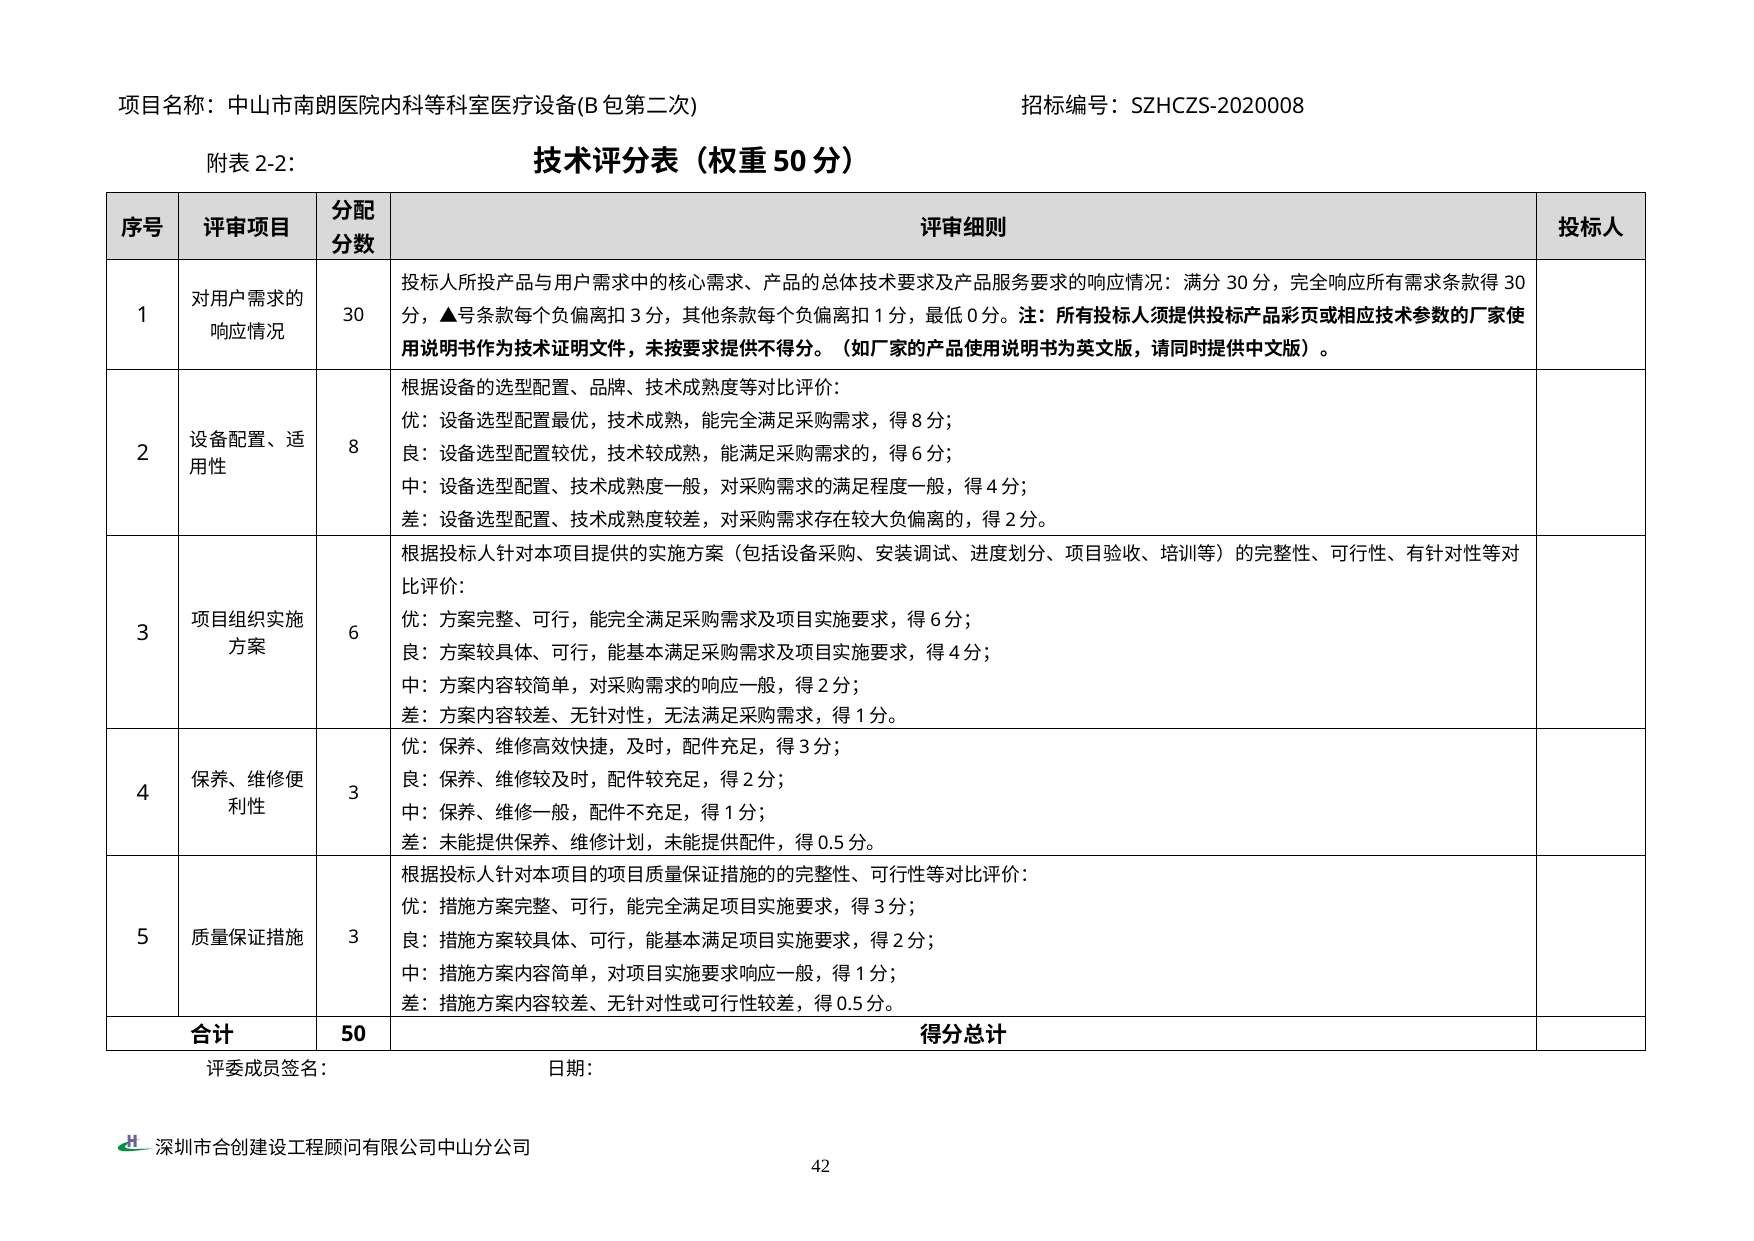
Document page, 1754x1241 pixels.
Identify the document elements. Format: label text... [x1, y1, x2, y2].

table_cell 3 [107, 536, 178, 728]
table_cell 根据投标人针对本项目的项目质量保证措施的的完整性、可行性等对比评价： 优：措施方案完整、可行，能完全满足项目实施要求，得3分； 良：措施方案较具体、可行，能基本满足项目实施要求，得2分； 中：措施方案内容简单，对项目实施要求响应一般，得1分； 差：措施方案内容较差、无针对性或可行性较差，得0.5分。 [391, 856, 1536, 1016]
table_cell 6 [317, 536, 390, 728]
table_cell 项目组织实施方案 [179, 536, 316, 728]
table_cell 设备配置、适用性 [179, 370, 316, 534]
table_cell [1537, 856, 1645, 1016]
table_cell [1537, 370, 1645, 534]
table_cell 5 [107, 856, 178, 1016]
table_cell [1537, 729, 1645, 855]
table_cell 质量保证措施 [179, 856, 316, 1016]
table_cell 3 [317, 856, 390, 1016]
table_cell 2 [107, 370, 178, 534]
table_cell 合计 [107, 1017, 316, 1049]
table_header 评审项目 [179, 193, 316, 259]
table_cell 保养、维修便利性 [179, 729, 316, 855]
table_cell [1537, 1017, 1645, 1049]
table_cell 8 [317, 370, 390, 534]
table_cell 对用户需求的响应情况 [179, 260, 316, 368]
table_cell [1537, 536, 1645, 728]
table_header 评审细则 [391, 193, 1536, 259]
table_cell 得分总计 [391, 1017, 1536, 1049]
text 评委成员签名： 日期： [206, 1051, 1636, 1084]
text 附表2-2： 技术评分表（权重50分） [206, 126, 1636, 192]
table_cell 投标人所投产品与用户需求中的核心需求、产品的总体技术要求及产品服务要求的响应情况：满分30分，完全响应所有需求条款得30分，▲号条款每个负偏离扣3分，其他条款每个负偏离扣1分，最低0分。注：所有投标人须提供投标产品彩页或相应技术参数的厂家使用说明书作为技术证明文件，未按要求提供不得分。（如厂家的产品使用说明书为英文版，请同时提供中文版）。 [391, 260, 1536, 368]
table_cell [1537, 260, 1645, 368]
table_cell 根据设备的选型配置、品牌、技术成熟度等对比评价： 优：设备选型配置最优，技术成熟，能完全满足采购需求，得8分； 良：设备选型配置较优，技术较成熟，能满足采购需求的，得6分； 中：设备选型配置、技术成熟度一般，对采购需求的满足程度一般，得4分； 差：设备选型配置、技术成熟度较差，对采购需求存在较大负偏离的，得2分。 [391, 370, 1536, 534]
table_cell 优：保养、维修高效快捷，及时，配件充足，得3分； 良：保养、维修较及时，配件较充足，得2分； 中：保养、维修一般，配件不充足，得1分； 差：未能提供保养、维修计划，未能提供配件，得0.5分。 [391, 729, 1536, 855]
table_cell 根据投标人针对本项目提供的实施方案（包括设备采购、安装调试、进度划分、项目验收、培训等）的完整性、可行性、有针对性等对比评价： 优：方案完整、可行，能完全满足采购需求及项目实施要求，得6分； 良：方案较具体、可行，能基本满足采购需求及项目实施要求，得4分； 中：方案内容较简单，对采购需求的响应一般，得2分； 差：方案内容较差、无针对性，无法满足采购需求，得1分。 [391, 536, 1536, 728]
table_cell 4 [107, 729, 178, 855]
picture [116, 1125, 154, 1162]
table_cell 30 [317, 260, 390, 368]
table_header 分配分数 [317, 193, 390, 259]
table_header 投标人 [1537, 193, 1645, 259]
table_cell 50 [317, 1017, 390, 1049]
table_cell 3 [317, 729, 390, 855]
table_cell 1 [107, 260, 178, 368]
table_header 序号 [107, 193, 178, 259]
